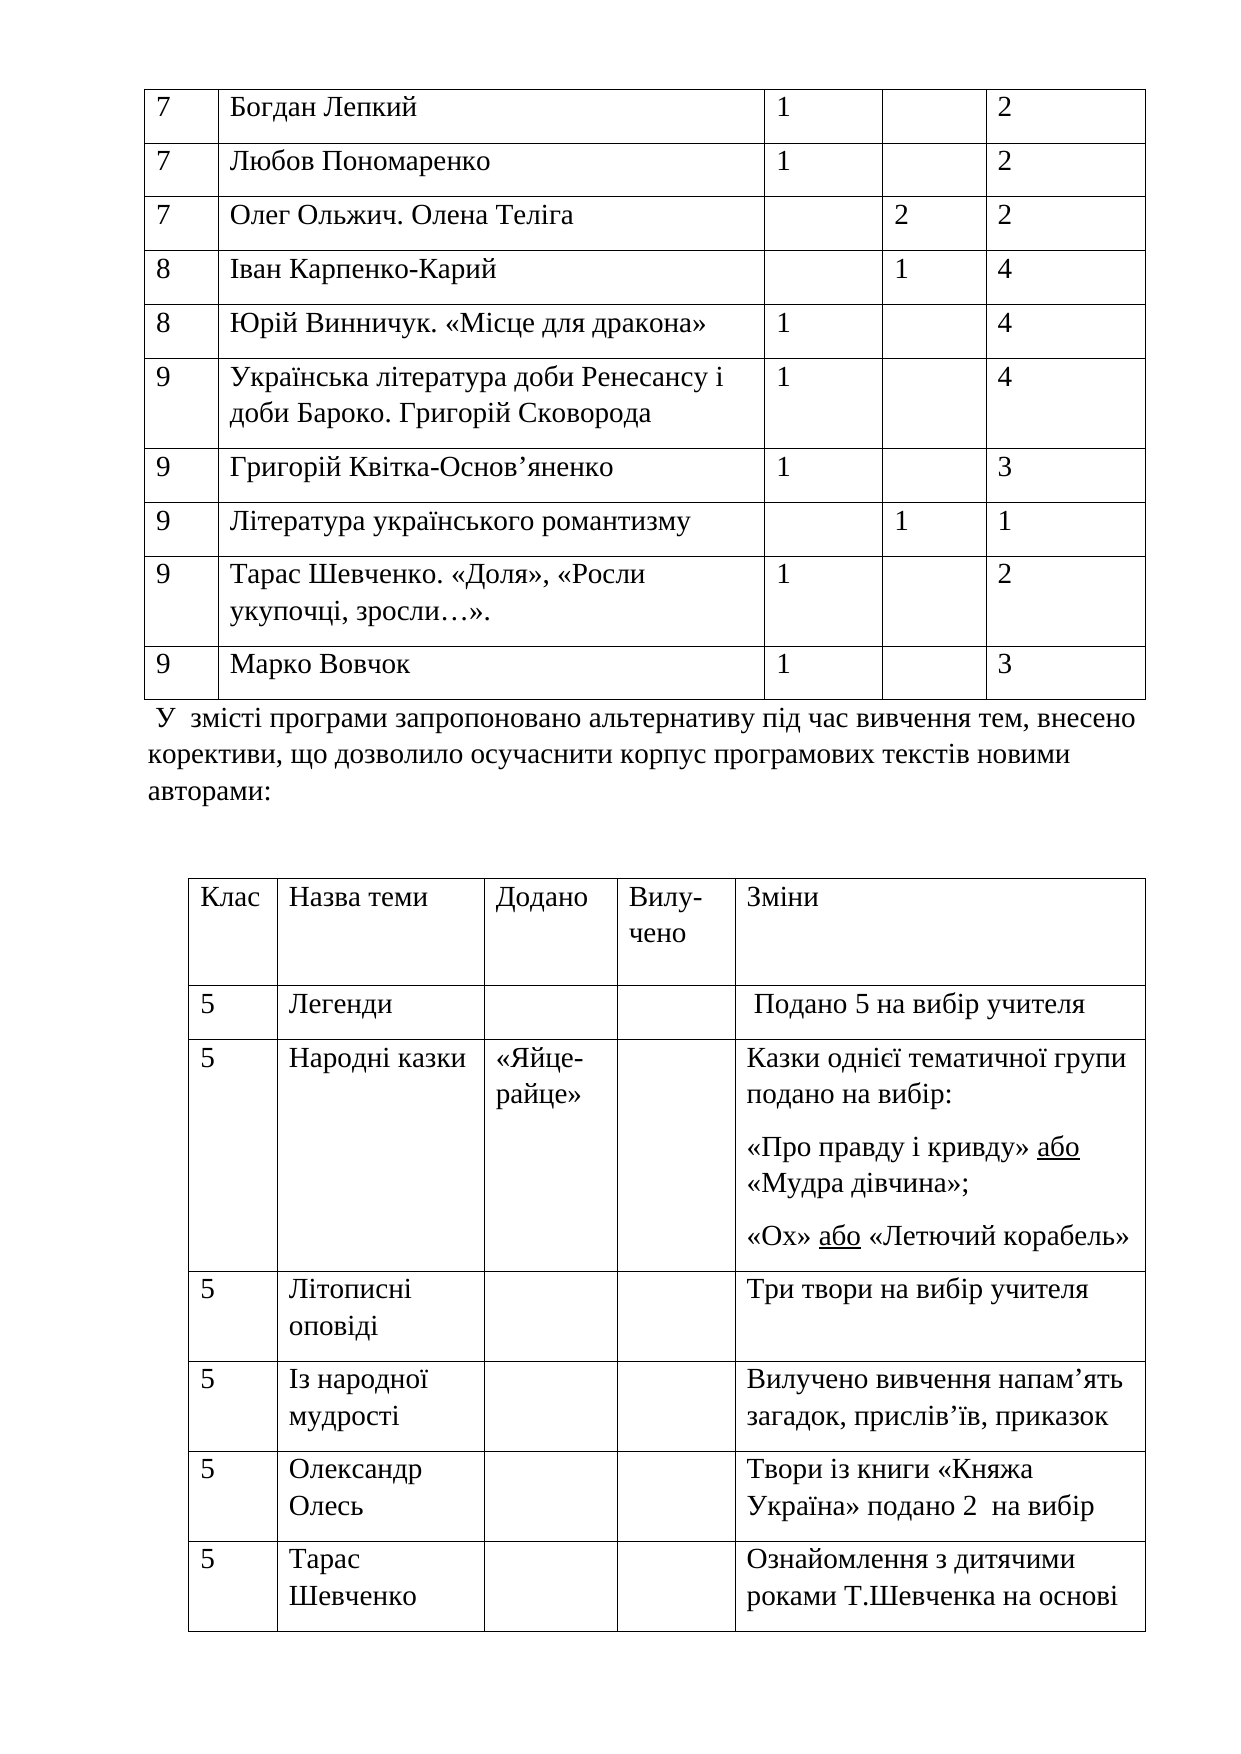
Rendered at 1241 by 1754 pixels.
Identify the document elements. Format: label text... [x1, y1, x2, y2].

table_cell Тарас Шевченко [278, 1542, 484, 1631]
table_cell [485, 1452, 617, 1541]
table_cell 3 [987, 647, 1145, 699]
table_header Зміни [736, 879, 1145, 985]
table_cell Тарас Шевченко. «Доля», «Росли укупочці, зросли…». [219, 557, 764, 646]
table_cell [485, 1542, 617, 1631]
table_cell Легенди [278, 986, 484, 1039]
table_header Клас [189, 879, 277, 985]
table_cell 2 [987, 144, 1145, 196]
table_cell [485, 1272, 617, 1361]
table_cell [883, 557, 986, 646]
table_cell Три твори на вибір учителя [736, 1272, 1145, 1361]
table_cell Григорій Квітка-Основ’яненко [219, 449, 764, 502]
table_cell [485, 1362, 617, 1451]
table_cell 5 [189, 1272, 277, 1361]
table_cell Олександр Олесь [278, 1452, 484, 1541]
table_cell Олег Ольжич. Олена Теліга [219, 197, 764, 250]
table_cell Літописні оповіді [278, 1272, 484, 1361]
table_cell 1 [765, 90, 882, 142]
table_cell 1 [765, 557, 882, 646]
table_cell 7 [145, 144, 218, 196]
table_cell [883, 359, 986, 448]
table_cell 4 [987, 305, 1145, 358]
table_cell 9 [145, 359, 218, 448]
table_cell 7 [145, 90, 218, 142]
table_cell 2 [883, 197, 986, 250]
table_cell 2 [987, 197, 1145, 250]
table_cell 1 [765, 359, 882, 448]
table_cell Народні казки [278, 1040, 484, 1271]
table_cell 1 [765, 647, 882, 699]
table_cell 9 [145, 449, 218, 502]
table_cell Любов Пономаренко [219, 144, 764, 196]
table_cell Література українського романтизму [219, 503, 764, 556]
table_cell 9 [145, 503, 218, 556]
table_cell 7 [145, 197, 218, 250]
table_cell Вилучено вивчення напам’ять загадок, прислів’їв, приказок [736, 1362, 1145, 1451]
table_cell Твори із книги «Княжа Україна» подано 2 на вибір [736, 1452, 1145, 1541]
table_cell [618, 1542, 735, 1631]
table_cell [883, 305, 986, 358]
table_cell 5 [189, 1362, 277, 1451]
table_cell [883, 647, 986, 699]
table_header Вилу-чено [618, 879, 735, 985]
table_cell 1 [765, 144, 882, 196]
table_cell Марко Вовчок [219, 647, 764, 699]
table_cell 5 [189, 1040, 277, 1271]
table_cell 9 [145, 557, 218, 646]
table_cell 5 [189, 1542, 277, 1631]
table_cell [765, 197, 882, 250]
table_cell 8 [145, 251, 218, 304]
table_cell Богдан Лепкий [219, 90, 764, 142]
table_cell [883, 90, 986, 142]
table_cell [618, 1452, 735, 1541]
table_cell Казки однієї тематичної групи подано на вибір: «Про правду і кривду» або «Мудра дівчина»; «Ох» або «Летючий корабель» [736, 1040, 1145, 1271]
table_cell [485, 986, 617, 1039]
table_cell [883, 449, 986, 502]
table_cell Подано 5 на вибір учителя [736, 986, 1145, 1039]
table_cell 1 [987, 503, 1145, 556]
table_cell 4 [987, 251, 1145, 304]
table_cell [618, 1040, 735, 1271]
table_cell [883, 144, 986, 196]
table_cell Українська література доби Ренесансу і доби Бароко. Григорій Сковорода [219, 359, 764, 448]
table_cell 9 [145, 647, 218, 699]
table_cell «Яйце-райце» [485, 1040, 617, 1271]
table_cell 8 [145, 305, 218, 358]
table_cell 1 [883, 251, 986, 304]
table_header Додано [485, 879, 617, 985]
table_cell [618, 1272, 735, 1361]
table_cell 1 [765, 449, 882, 502]
text У змісті програми запропоновано альтернативу під час вивчення тем, внесено корективи, що дозволило осучаснити корпус програмових текстів новими авторами: [148, 700, 1152, 806]
table_cell 1 [765, 305, 882, 358]
table_cell [618, 986, 735, 1039]
table_cell 5 [189, 986, 277, 1039]
table_cell 2 [987, 90, 1145, 142]
table_cell 2 [987, 557, 1145, 646]
table_cell [765, 503, 882, 556]
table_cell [736, 1542, 1145, 1631]
table_cell 3 [987, 449, 1145, 502]
table_cell 5 [189, 1452, 277, 1541]
table_cell [765, 251, 882, 304]
table_cell 1 [883, 503, 986, 556]
table_cell Із народної мудрості [278, 1362, 484, 1451]
table_cell Іван Карпенко-Карий [219, 251, 764, 304]
table_cell Юрій Винничук. «Місце для дракона» [219, 305, 764, 358]
table_header Назва теми [278, 879, 484, 985]
table_cell 4 [987, 359, 1145, 448]
table_cell [618, 1362, 735, 1451]
